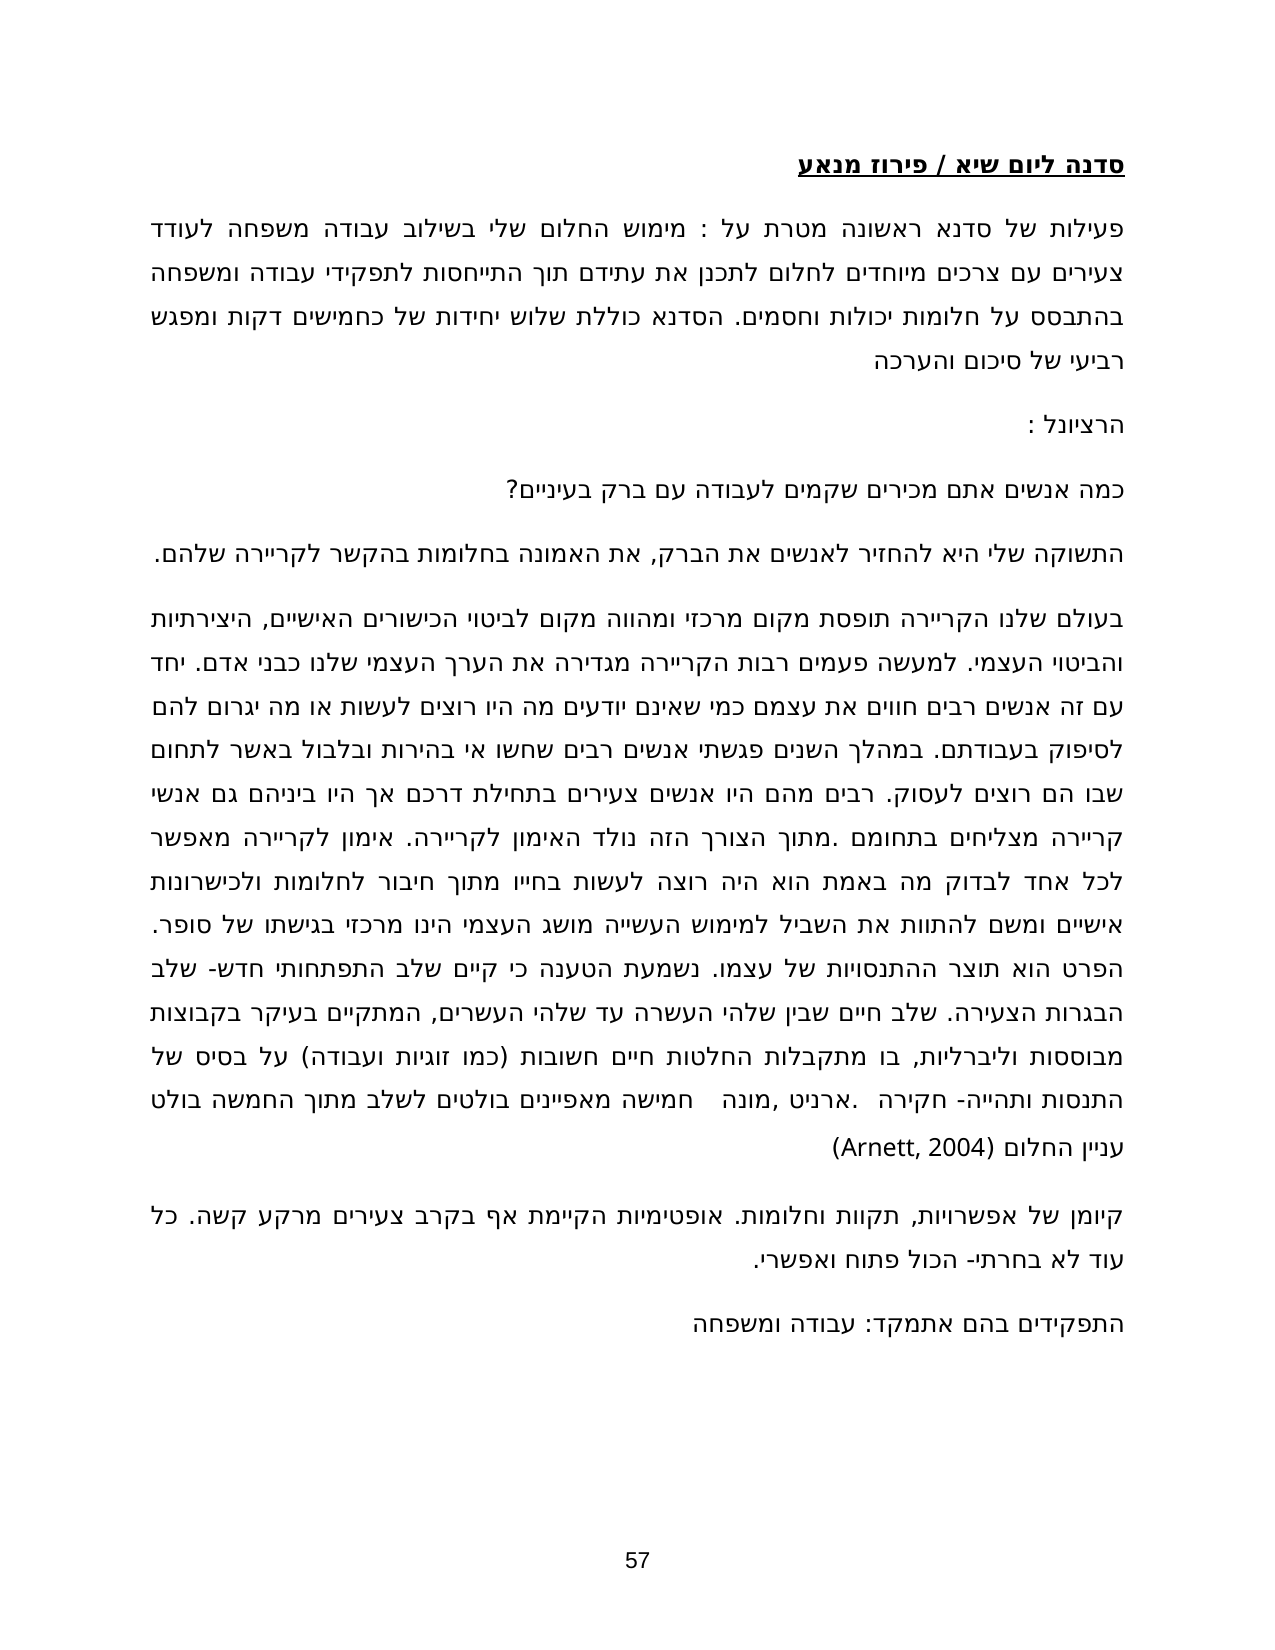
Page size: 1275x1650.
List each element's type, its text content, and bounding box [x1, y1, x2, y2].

text כמה אנשים אתם מכירים שקמים לעבודה עם ברק בעיניים? [150, 475, 1125, 504]
text התפקידים בהם אתמקד: עבודה ומשפחה [150, 1309, 1125, 1338]
text בעולם שלנו הקריירה תופסת מקום מרכזי ומהווה מקום לביטוי הכישורים האישיים, היצירתיות והביטוי העצמי. למעשה פעמים רבות הקריירה מגדירה את הערך העצמי שלנו כבני אדם. יחד עם זה אנשים רבים חווים את עצמם כמי שאינם יודעים מה היו רוצים לעשות או מה יגרום להם לסיפוק בעבודתם. במהלך השנים פגשתי אנשים רבים שחשו אי בהירות ובלבול באשר לתחום שבו הם רוצים לעסוק. רבים מהם היו אנשים צעירים בתחילת דרכם אך היו ביניהם גם אנשי קריירה מצליחים בתחומם .מתוך הצורך הזה נולד האימון לקריירה. אימון לקריירה מאפשר לכל אחד לבדוק מה באמת הוא היה רוצה לעשות בחייו מתוך חיבור לחלומות ולכישרונות אישיים ומשם להתוות את השביל למימוש העשייה מושג העצמי הינו מרכזי בגישתו של סופר. הפרט הוא תוצר ההתנסויות של עצמו. נשמעת הטענה כי קיים שלב התפתחותי חדש- שלב הבגרות הצעירה. שלב חיים שבין שלהי העשרה עד שלהי העשרים, המתקיים בעיקר בקבוצות מבוססות וליברליות, בו מתקבלות החלטות חיים חשובות (כמו זוגיות ועבודה) על בסיס של התנסות ותהייה- חקירה .ארניט ,מונה חמישה מאפיינים בולטים לשלב מתוך החמשה בולט עניין החלום (Arnett, 2004) [150, 604, 1125, 1163]
text הרציונל : [150, 410, 1125, 439]
text סדנה ליום שיא / פירוז מנאע [150, 150, 1125, 179]
text פעילות של סדנא ראשונה מטרת על : מימוש החלום שלי בשילוב עבודה משפחה לעודד צעירים עם צרכים מיוחדים לחלום לתכנן את עתידם תוך התייחסות לתפקידי עבודה ומשפחה בהתבסס על חלומות יכולות וחסמים. הסדנא כוללת שלוש יחידות של כחמישים דקות ומפגש רביעי של סיכום והערכה [150, 214, 1125, 375]
text התשוקה שלי היא להחזיר לאנשים את הברק, את האמונה בחלומות בהקשר לקריירה שלהם. [150, 539, 1125, 569]
text קיומן של אפשרויות, תקוות וחלומות. אופטימיות הקיימת אף בקרב צעירים מרקע קשה. כל עוד לא בחרתי- הכול פתוח ואפשרי. [150, 1201, 1125, 1274]
